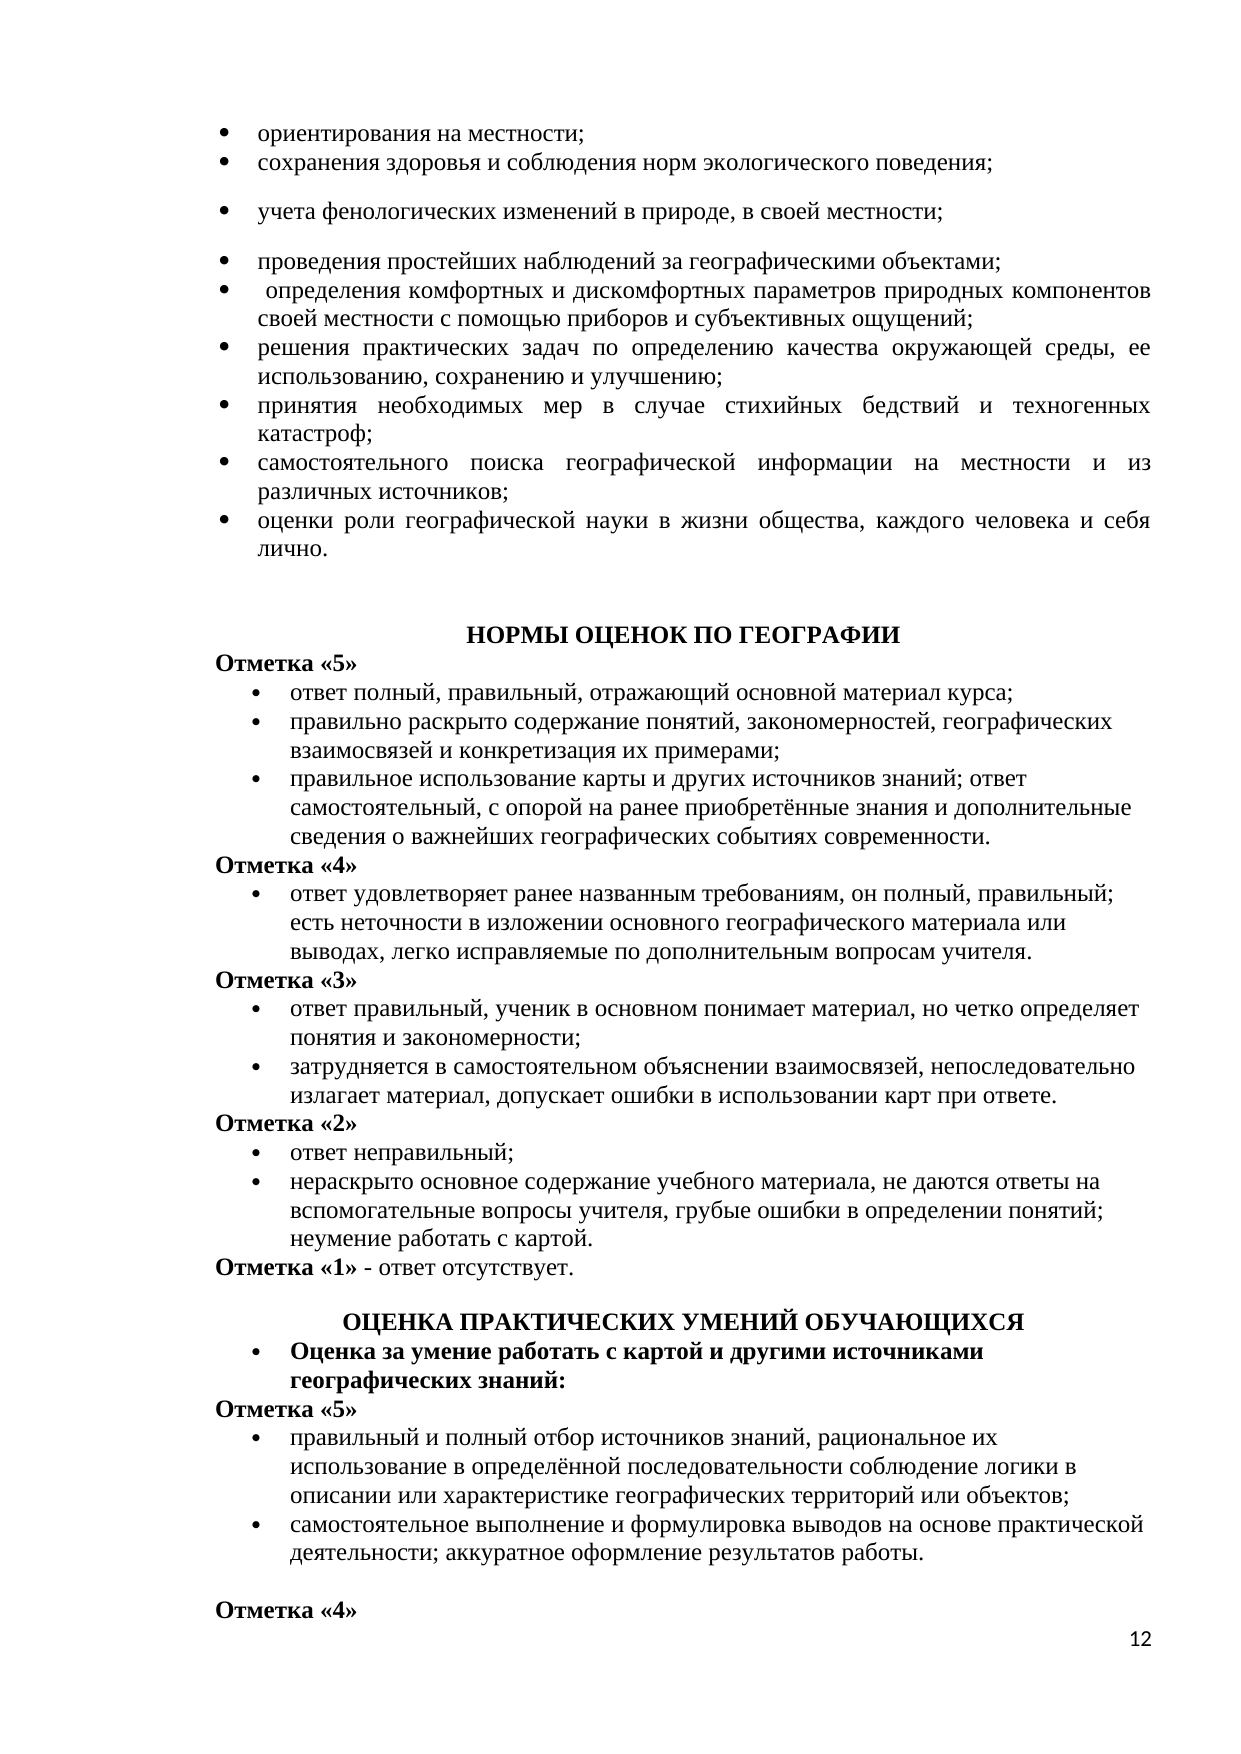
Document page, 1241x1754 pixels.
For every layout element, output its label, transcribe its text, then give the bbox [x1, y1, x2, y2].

text Отметка «2» [177, 1108, 1152, 1137]
list сохранения здоровья и соблюдения норм экологического поведения; [220, 147, 1152, 176]
list нераскрыто основное содержание учебного материала, не даются ответы на вспомогательные вопросы учителя, грубые ошибки в определении понятий; неумение работать с картой. [252, 1166, 1152, 1252]
list оценки роли географической науки в жизни общества, каждого человека и себя лично. [220, 505, 1152, 562]
list принятия необходимых мер в случае стихийных бедствий и техногенных катастроф; [220, 390, 1152, 447]
list определения комфортных и дискомфортных параметров природных компонентов своей местности с помощью приборов и субъективных ощущений; [220, 275, 1152, 332]
list правильно раскрыто содержание понятий, закономерностей, географических взаимосвязей и конкретизация их примерами; [252, 706, 1152, 763]
text Отметка «4» [177, 1595, 1152, 1624]
list ориентирования на местности; [220, 118, 1152, 147]
list самостоятельного поиска географической информации на местности и из различных источников; [220, 447, 1152, 505]
list ответ правильный, ученик в основном понимает материал, но четко определяет понятия и закономерности; [252, 993, 1152, 1051]
list правильное использование карты и других источников знаний; ответ самостоятельный, с опорой на ранее приобретённые знания и дополнительные сведения о важнейших географических событиях современности. [252, 763, 1152, 850]
text ОЦЕНКА ПРАКТИЧЕСКИХ УМЕНИЙ ОБУЧАЮЩИХСЯ [177, 1307, 1152, 1336]
text Отметка «3» [177, 965, 1152, 993]
list правильный и полный отбор источников знаний, рациональное их использование в определённой последовательности соблюдение логики в описании или характеристике географических территорий или объектов; [252, 1422, 1152, 1509]
list затрудняется в самостоятельном объяснении взаимосвязей, непоследовательно излагает материал, допускает ошибки в использовании карт при ответе. [252, 1051, 1152, 1108]
text Отметка «5» [177, 648, 1152, 677]
list решения практических задач по определению качества окружающей среды, ее использованию, сохранению и улучшению; [220, 332, 1152, 390]
text Отметка «4» [177, 850, 1152, 878]
list проведения простейших наблюдений за географическими объектами; [220, 246, 1152, 275]
text НОРМЫ ОЦЕНОК ПО ГЕОГРАФИИ [215, 620, 1152, 648]
list Оценка за умение работать с картой и другими источниками географических знаний: [252, 1336, 1152, 1394]
list самостоятельное выполнение и формулировка выводов на основе практической деятельности; аккуратное оформление результатов работы. [252, 1509, 1152, 1566]
text Отметка «5» [177, 1394, 1152, 1422]
list ответ полный, правильный, отражающий основной материал курса; [252, 677, 1152, 706]
list ответ удовлетворяет ранее названным требованиям, он полный, правильный; есть неточности в изложении основного географического материала или выводах, легко исправляемые по дополнительным вопросам учителя. [252, 878, 1152, 965]
text Отметка «1» - ответ отсутствует. [177, 1252, 1152, 1281]
list ответ неправильный; [252, 1137, 1152, 1166]
list учета фенологических изменений в природе, в своей местности; [220, 196, 1152, 225]
